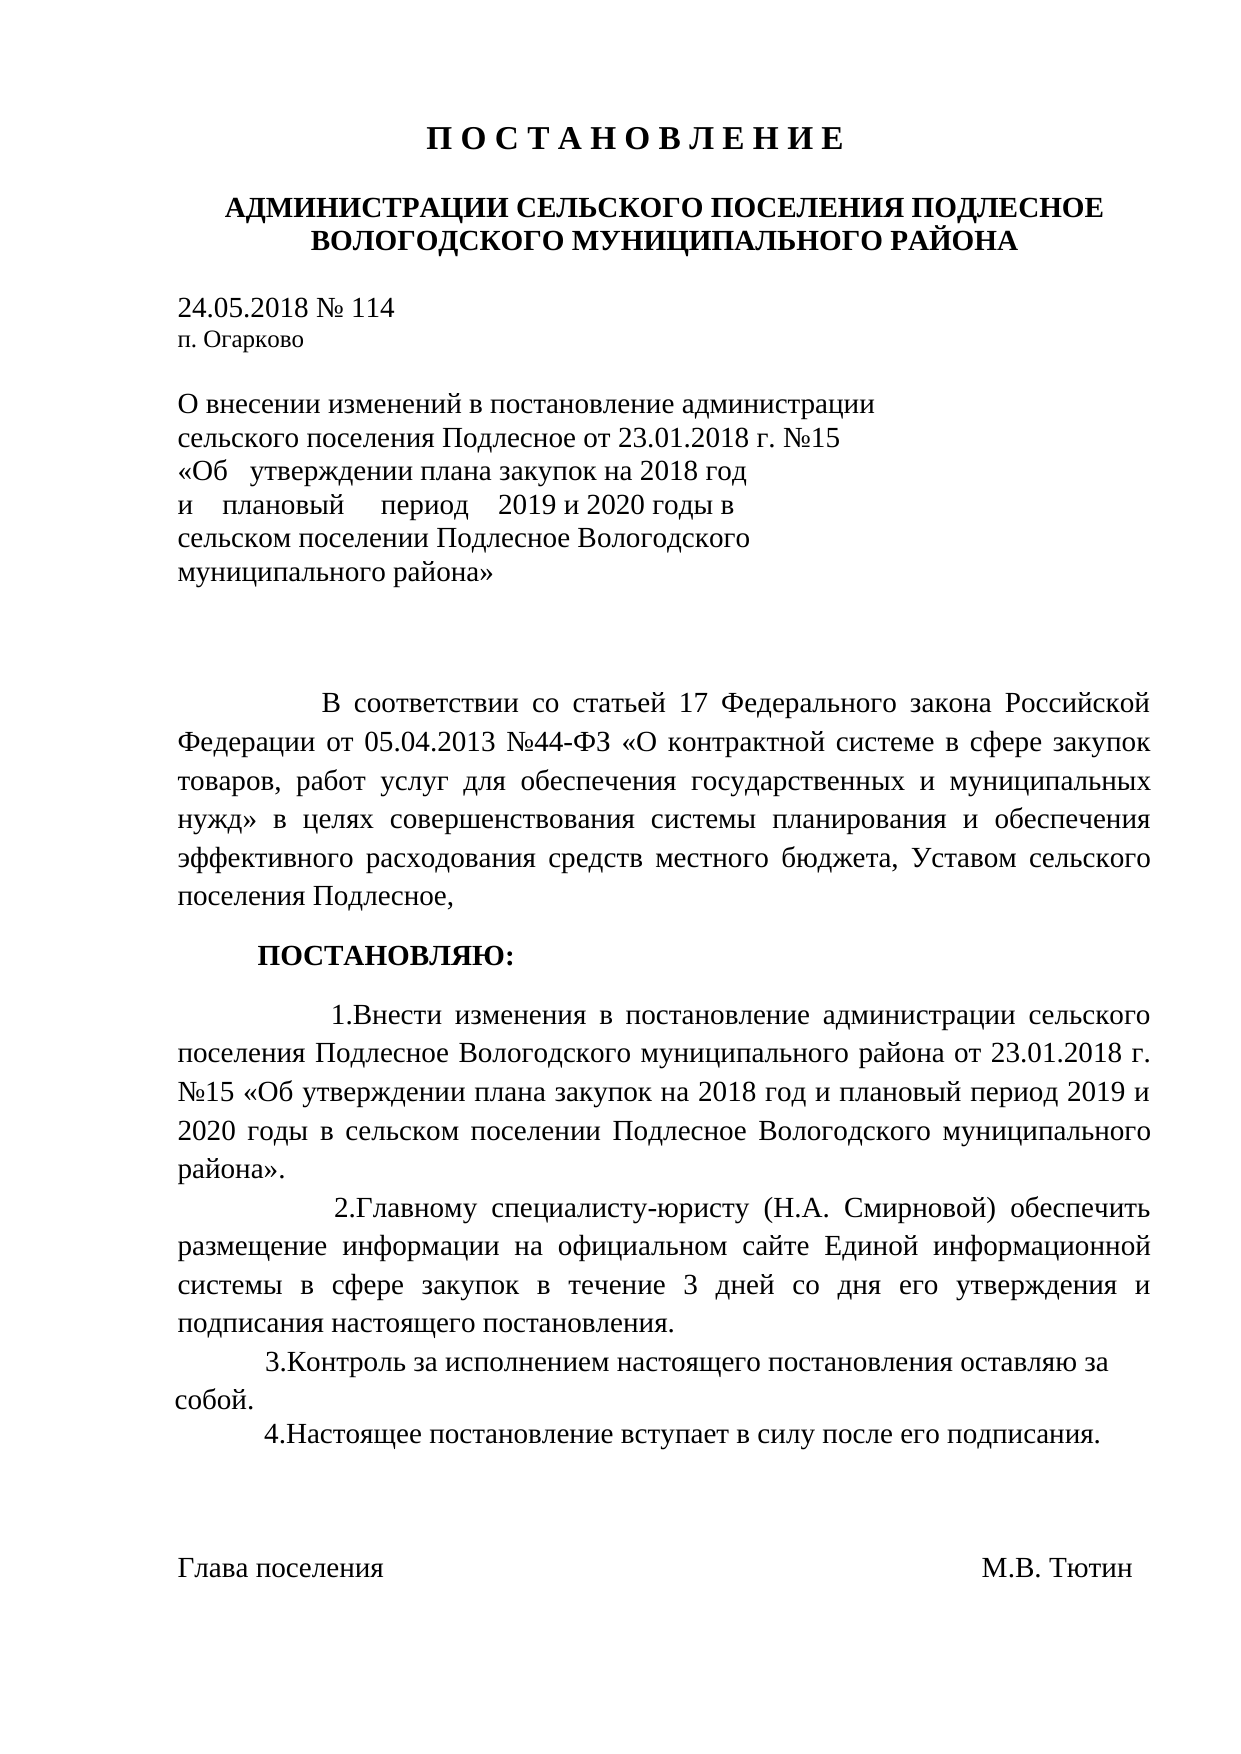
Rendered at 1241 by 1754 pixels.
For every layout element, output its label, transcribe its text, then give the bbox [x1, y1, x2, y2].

text п. Огарково [118, 324, 1152, 353]
text и плановый период 2019 и 2020 годы в [118, 487, 1152, 521]
text сельского поселения Подлесное от 23.01.2018 г. №15 [118, 420, 1152, 453]
text Глава поселения М.В. Тютин [118, 1550, 1152, 1584]
text 1.Внести изменения в постановление администрации сельского поселения Подлесное Вологодского муниципального района от 23.01.2018 г. №15 «Об утверждении плана закупок на 2018 год и плановый период 2019 и 2020 годы в сельском поселении Подлесное Вологодского муниципального района». [177, 997, 1152, 1185]
text 3.Контроль за исполнением настоящего постановления оставляю за [118, 1344, 1152, 1377]
list собой. 4.Настоящее постановление вступает в силу после его подписания. [118, 1382, 1152, 1449]
text ПОСТАНОВЛЯЮ: [177, 938, 1152, 971]
text О внесении изменений в постановление администрации [118, 386, 1152, 420]
text П О С Т А Н О В Л Е Н И Е [118, 118, 1152, 156]
text «Об утверждении плана закупок на 2018 год [118, 453, 1152, 487]
text сельском поселении Подлесное Вологодского [118, 521, 1152, 554]
text В соответствии со статьей 17 Федерального закона Российской Федерации от 05.04.2013 №44-ФЗ «О контрактной системе в сфере закупок товаров, работ услуг для обеспечения государственных и муниципальных нужд» в целях совершенствования системы планирования и обеспечения эффективного расходования средств местного бюджета, Уставом сельского поселения Подлесное, [118, 647, 1152, 912]
text АДМИНИСТРАЦИИ СЕЛЬСКОГО ПОСЕЛЕНИЯ ПОДЛЕСНОЕ [118, 190, 1152, 223]
text муниципального района» [118, 554, 1152, 588]
text 24.05.2018 № 114 [118, 291, 1152, 324]
text 2.Главному специалисту-юристу (Н.А. Смирновой) обеспечить размещение информации на официальном сайте Единой информационной системы в сфере закупок в течение 3 дней со дня его утверждения и подписания настоящего постановления. [177, 1190, 1152, 1339]
text ВОЛОГОДСКОГО МУНИЦИПАЛЬНОГО РАЙОНА [118, 223, 1152, 257]
